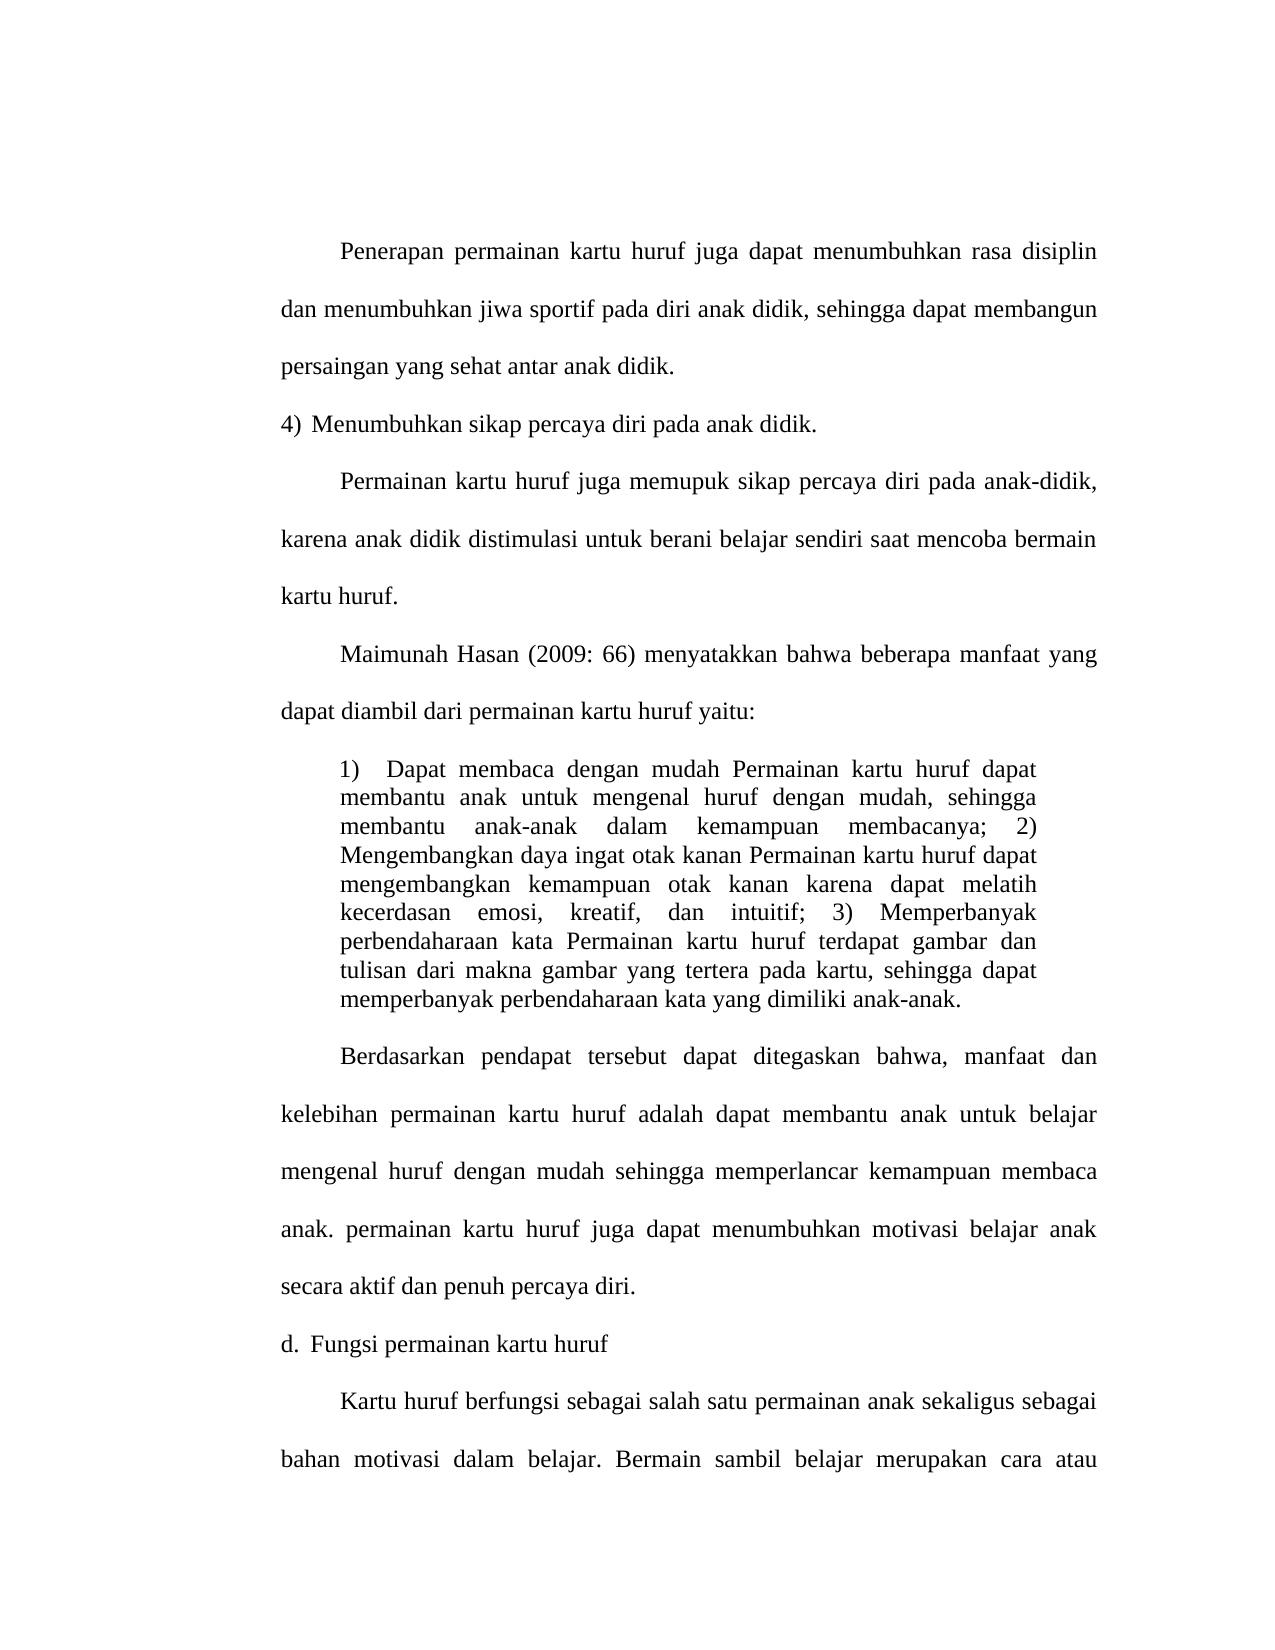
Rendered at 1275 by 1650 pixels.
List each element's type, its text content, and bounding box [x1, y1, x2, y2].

list Menumbuhkan sikap percaya diri pada anak didik. [281, 409, 1098, 437]
text Permainan kartu huruf juga memupuk sikap percaya diri pada anak-didik, karena anak didik distimulasi untuk berani belajar sendiri saat mencoba bermain kartu huruf. [281, 466, 1098, 610]
text Maimunah Hasan (2009: 66) menyatakkan bahwa beberapa manfaat yang dapat diambil dari permainan kartu huruf yaitu: [281, 639, 1098, 725]
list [281, 1386, 1098, 1472]
list Dapat membaca dengan mudah Permainan kartu huruf dapat membantu anak untuk mengenal huruf dengan mudah, sehingga membantu anak-anak dalam kemampuan membacanya; 2) Mengembangkan daya ingat otak kanan Permainan kartu huruf dapat mengembangkan kemampuan otak kanan karena dapat melatih kecerdasan emosi, kreatif, dan intuitif; 3) Memperbanyak perbendaharaan kata Permainan kartu huruf terdapat gambar dan tulisan dari makna gambar yang tertera pada kartu, sehingga dapat memperbanyak perbendaharaan kata yang dimiliki anak-anak. [338, 754, 1037, 1012]
list Penerapan permainan kartu huruf juga dapat menumbuhkan rasa disiplin dan menumbuhkan jiwa sportif pada diri anak didik, sehingga dapat membangun persaingan yang sehat antar anak didik. [281, 236, 1098, 380]
list Fungsi permainan kartu huruf [281, 1329, 1098, 1357]
text Berdasarkan pendapat tersebut dapat ditegaskan bahwa, manfaat dan kelebihan permainan kartu huruf adalah dapat membantu anak untuk belajar mengenal huruf dengan mudah sehingga memperlancar kemampuan membaca anak. permainan kartu huruf juga dapat menumbuhkan motivasi belajar anak secara aktif dan penuh percaya diri. [281, 1041, 1098, 1300]
